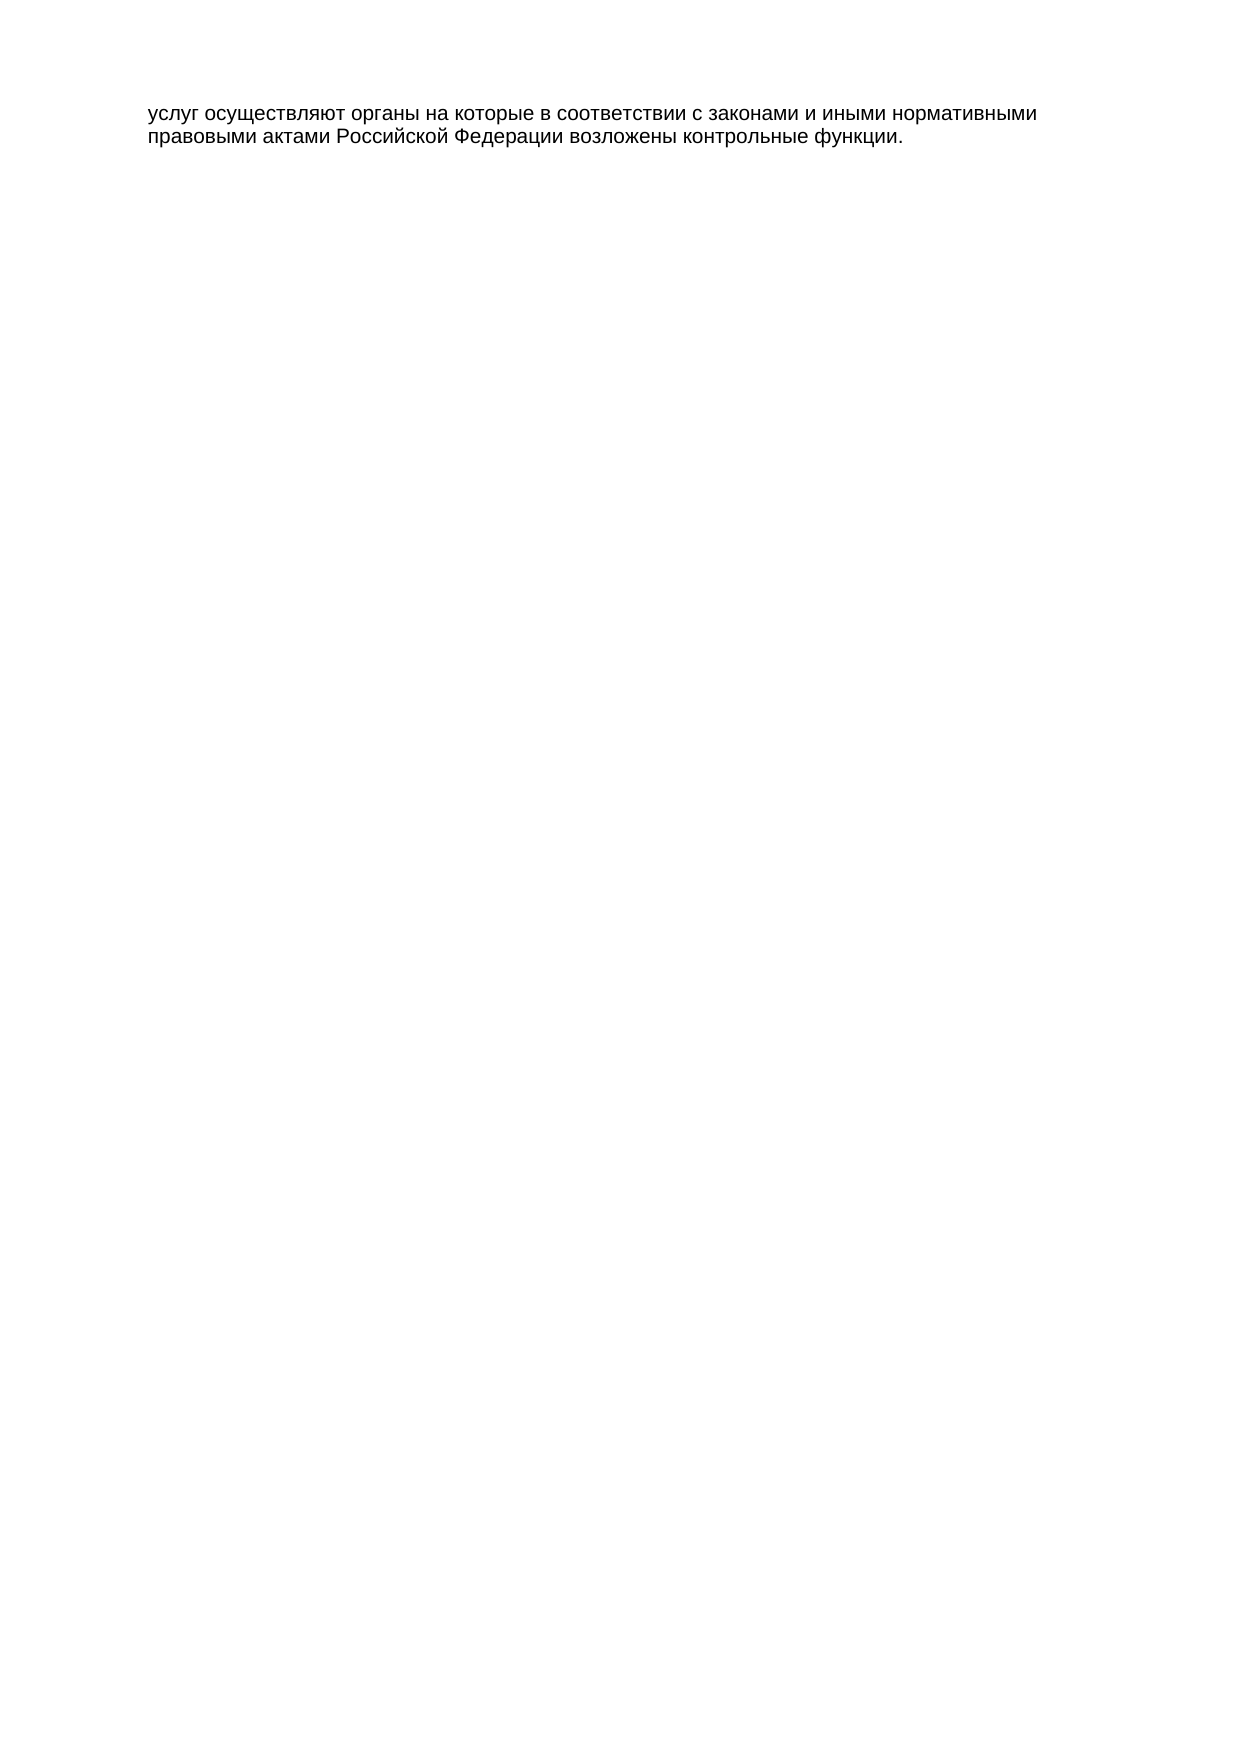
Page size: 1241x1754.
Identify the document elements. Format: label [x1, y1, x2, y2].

text [148, 100, 1152, 148]
